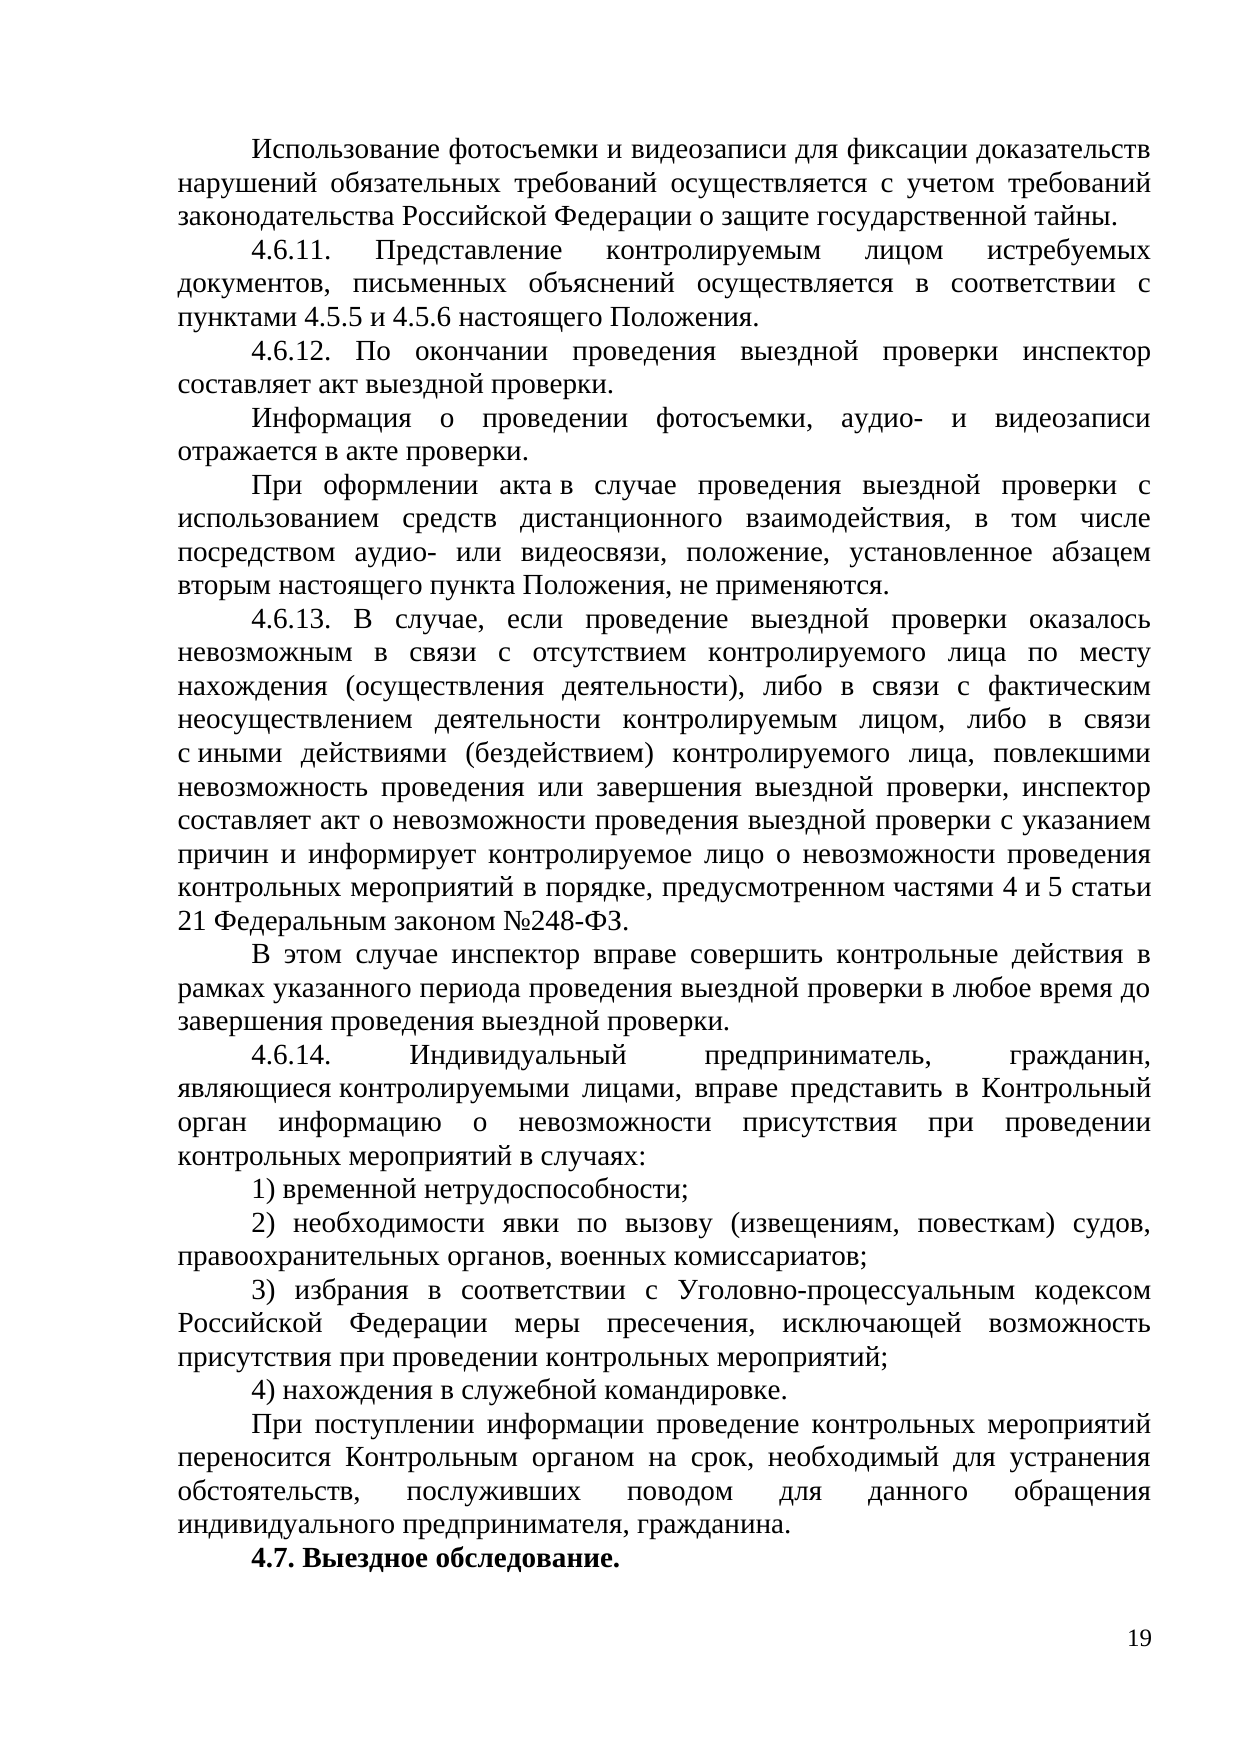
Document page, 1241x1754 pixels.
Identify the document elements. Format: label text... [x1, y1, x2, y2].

text 4) нахождения в служебной командировке. [177, 1372, 1152, 1406]
text 4.6.11. Представление контролируемым лицом истребуемых документов, письменных объяснений осуществляется в соответствии с пунктами 4.5.5 и 4.5.6 настоящего Положения. [177, 232, 1152, 333]
text При поступлении информации проведение контрольных мероприятий переносится Контрольным органом на срок, необходимый для устранения обстоятельств, послуживших поводом для данного обращения индивидуального предпринимателя, гражданина. [177, 1406, 1152, 1540]
text 2) необходимости явки по вызову (извещениям, повесткам) судов, правоохранительных органов, военных комиссариатов; [177, 1205, 1152, 1272]
text В этом случае инспектор вправе совершить контрольные действия в рамках указанного периода проведения выездной проверки в любое время до завершения проведения выездной проверки. [177, 936, 1152, 1037]
text 1) временной нетрудоспособности; [177, 1171, 1152, 1205]
text 4.6.13. В случае, если проведение выездной проверки оказалось невозможным в связи с отсутствием контролируемого лица по месту нахождения (осуществления деятельности), либо в связи с фактическим неосуществлением деятельности контролируемым лицом, либо в связи с иными действиями (бездействием) контролируемого лица, повлекшими невозможность проведения или завершения выездной проверки, инспектор составляет акт о невозможности проведения выездной проверки с указанием причин и информирует контролируемое лицо о невозможности проведения контрольных мероприятий в порядке, предусмотренном частями 4 и 5 статьи 21 Федеральным законом №248-ФЗ. [177, 601, 1152, 936]
text 4.6.14. Индивидуальный предприниматель, гражданин, являющиеся контролируемыми лицами, вправе представить в Контрольный орган информацию о невозможности присутствия при проведении контрольных мероприятий в случаях: [177, 1037, 1152, 1171]
text Информация о проведении фотосъемки, аудио- и видеозаписи отражается в акте проверки. [177, 400, 1152, 467]
text Использование фотосъемки и видеозаписи для фиксации доказательств нарушений обязательных требований осуществляется с учетом требований законодательства Российской Федерации о защите государственной тайны. [177, 131, 1152, 232]
text 4.6.12. По окончании проведения выездной проверки инспектор составляет акт выездной проверки. [177, 333, 1152, 400]
text 3) избрания в соответствии с Уголовно-процессуальным кодексом Российской Федерации меры пресечения, исключающей возможность присутствия при проведении контрольных мероприятий; [177, 1272, 1152, 1372]
text При оформлении акта в случае проведения выездной проверки с использованием средств дистанционного взаимодействия, в том числе посредством аудио- или видеосвязи, положение, установленное абзацем вторым настоящего пункта Положения, не применяются. [177, 467, 1152, 601]
text 4.7. Выездное обследование. [177, 1540, 1152, 1574]
